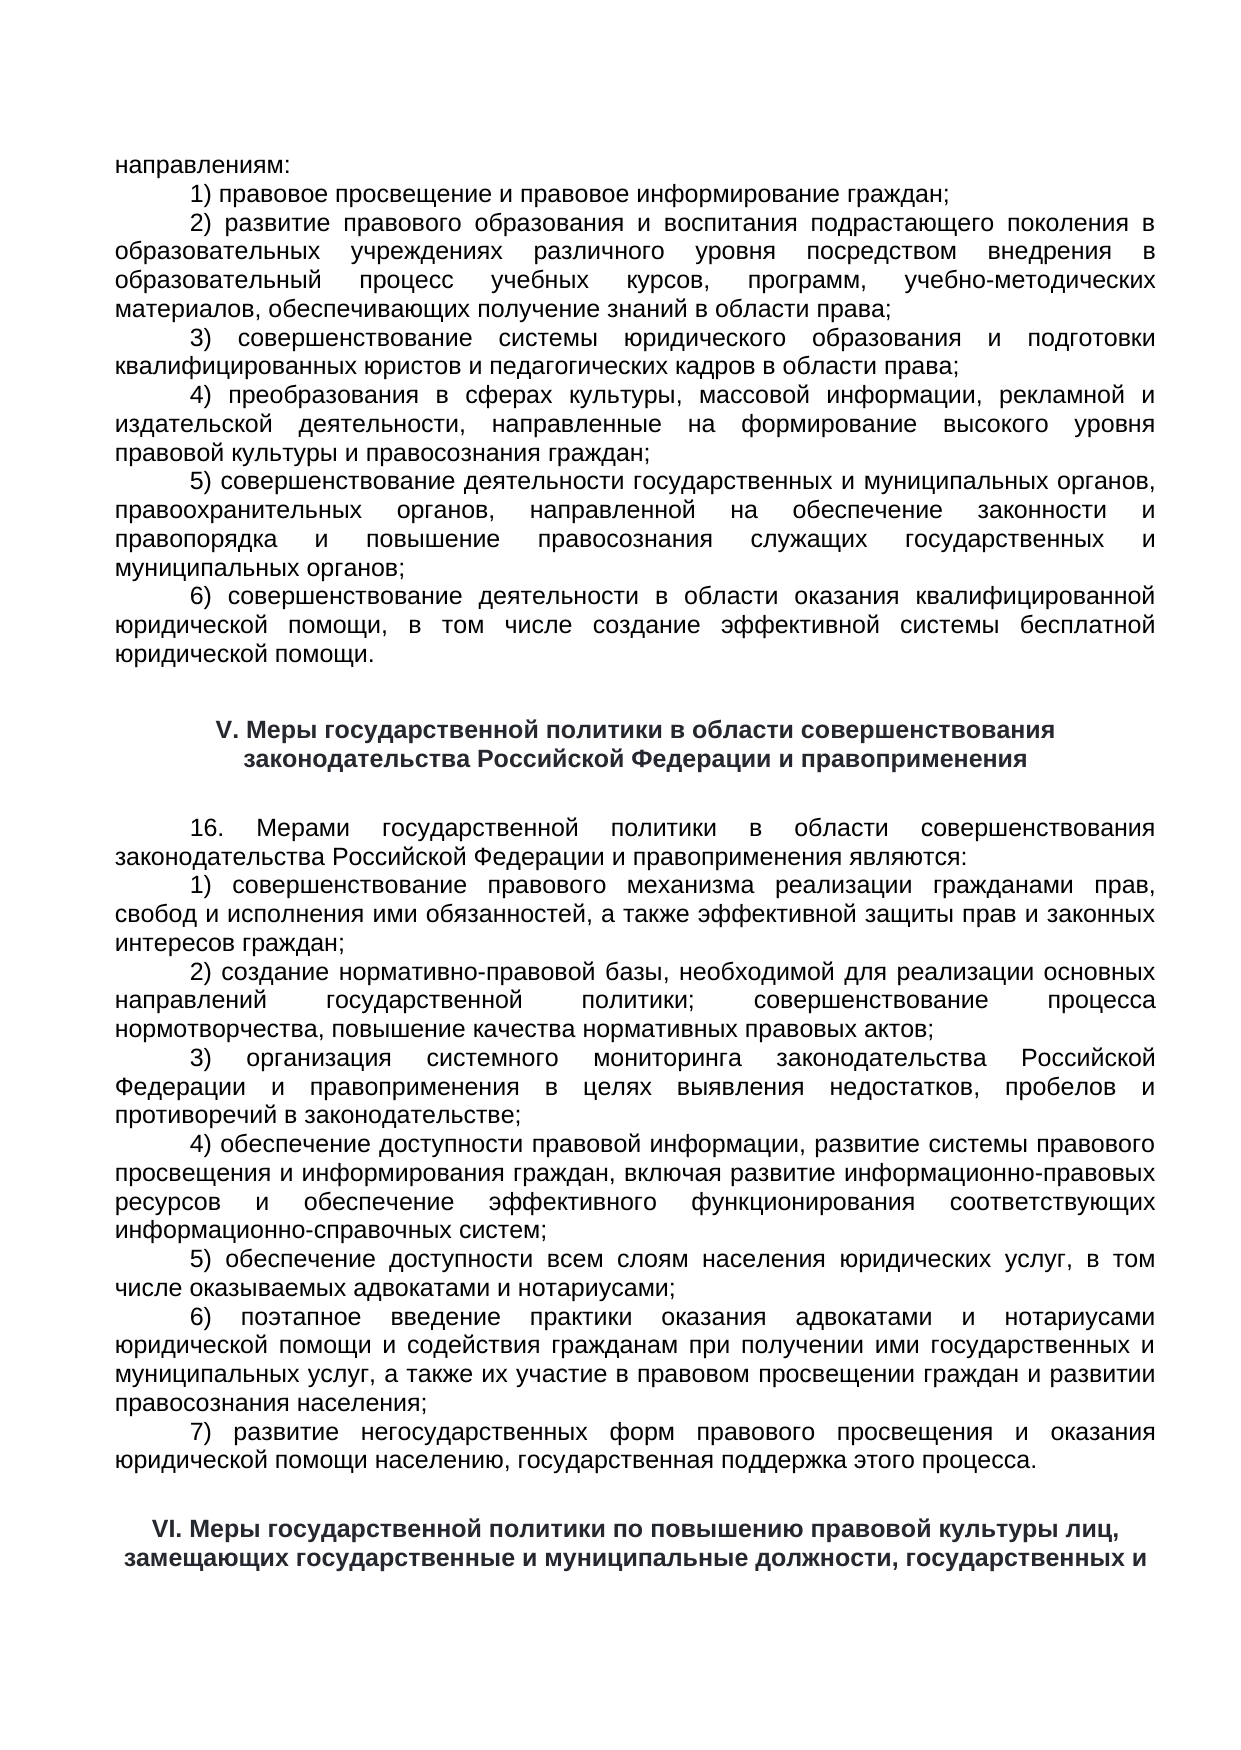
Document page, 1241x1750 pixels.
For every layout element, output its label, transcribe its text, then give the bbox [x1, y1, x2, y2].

text 5) совершенствование деятельности государственных и муниципальных органов, правоохранительных органов, направленной на обеспечение законности и правопорядка и повышение правосознания служащих государственных и муниципальных органов; [114, 466, 1157, 581]
text 2) развитие правового образования и воспитания подрастающего поколения в образовательных учреждениях различного уровня посредством внедрения в образовательный процесс учебных курсов, программ, учебно-методических материалов, обеспечивающих получение знаний в области права; [114, 207, 1157, 322]
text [114, 150, 1157, 179]
text 6) совершенствование деятельности в области оказания квалифицированной юридической помощи, в том числе создание эффективной системы бесплатной юридической помощи. [114, 581, 1157, 667]
text 3) совершенствование системы юридического образования и подготовки квалифицированных юристов и педагогических кадров в области права; [114, 322, 1157, 380]
text 7) развитие негосударственных форм правового просвещения и оказания юридической помощи населению, государственная поддержка этого процесса. [114, 1417, 1157, 1474]
text 4) преобразования в сферах культуры, массовой информации, рекламной и издательской деятельности, направленные на формирование высокого уровня правовой культуры и правосознания граждан; [114, 380, 1157, 466]
text 16. Мерами государственной политики в области совершенствования законодательства Российской Федерации и правоприменения являются: [114, 813, 1157, 870]
text 6) поэтапное введение практики оказания адвокатами и нотариусами юридической помощи и содействия гражданам при получении ими государственных и муниципальных услуг, а также их участие в правовом просвещении граждан и развитии правосознания населения; [114, 1302, 1157, 1417]
text 2) создание нормативно-правовой базы, необходимой для реализации основных направлений государственной политики; совершенствование процесса нормотворчества, повышение качества нормативных правовых актов; [114, 957, 1157, 1043]
text 3) организация системного мониторинга законодательства Российской Федерации и правоприменения в целях выявления недостатков, пробелов и противоречий в законодательстве; [114, 1043, 1157, 1129]
text 4) обеспечение доступности правовой информации, развитие системы правового просвещения и информирования граждан, включая развитие информационно-правовых ресурсов и обеспечение эффективного функционирования соответствующих информационно-справочных систем; [114, 1129, 1157, 1244]
text 5) обеспечение доступности всем слоям населения юридических услуг, в том числе оказываемых адвокатами и нотариусами; [114, 1244, 1157, 1302]
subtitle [114, 1514, 1157, 1572]
subtitle V. Меры государственной политики в области совершенствования законодательства Российской Федерации и правоприменения [114, 715, 1157, 773]
text 1) правовое просвещение и правовое информирование граждан; [114, 179, 1157, 207]
text 1) совершенствование правового механизма реализации гражданами прав, свобод и исполнения ими обязанностей, а также эффективной защиты прав и законных интересов граждан; [114, 870, 1157, 957]
